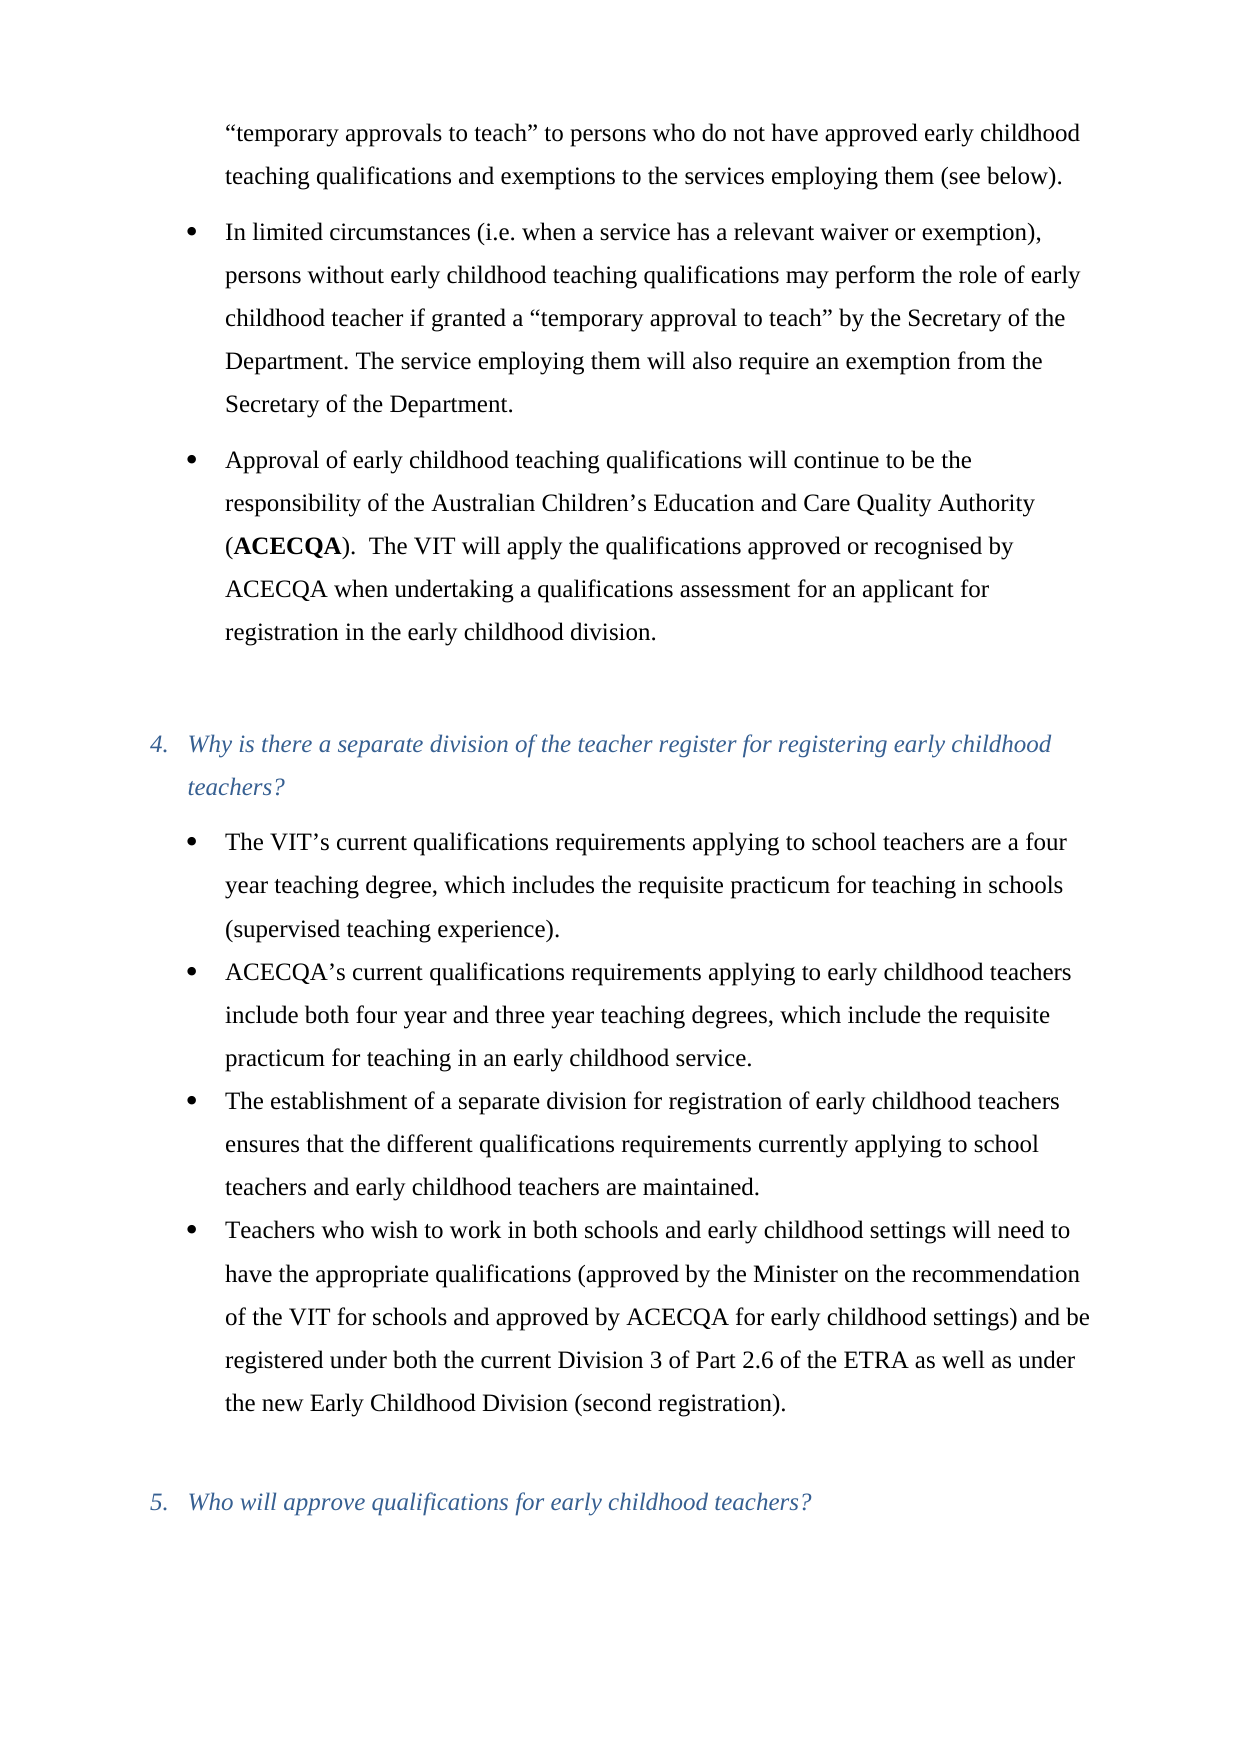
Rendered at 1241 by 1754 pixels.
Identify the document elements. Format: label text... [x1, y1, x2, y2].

list Why is there a separate division of the teacher register for registering early childhood teachers? [150, 729, 1090, 801]
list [187, 118, 1090, 190]
list In limited circumstances (i.e. when a service has a relevant waiver or exemption), persons without early childhood teaching qualifications may perform the role of early childhood teacher if granted a “temporary approval to teach” by the Secretary of the Department. The service employing them will also require an exemption from the Secretary of the Department. [187, 217, 1090, 418]
list The establishment of a separate division for registration of early childhood teachers ensures that the different qualifications requirements currently applying to school teachers and early childhood teachers are maintained. [187, 1086, 1090, 1201]
list Approval of early childhood teaching qualifications will continue to be the responsibility of the Australian Children’s Education and Care Quality Authority (ACECQA). The VIT will apply the qualifications approved or recognised by ACECQA when undertaking a qualifications assessment for an applicant for registration in the early childhood division. [187, 445, 1090, 646]
list The VIT’s current qualifications requirements applying to school teachers are a four year teaching degree, which includes the requisite practicum for teaching in schools (supervised teaching experience). [187, 827, 1090, 942]
list Teachers who wish to work in both schools and early childhood settings will need to have the appropriate qualifications (approved by the Minister on the recommendation of the VIT for schools and approved by ACECQA for early childhood settings) and be registered under both the current Division 3 of Part 2.6 of the ETRA as well as under the new Early Childhood Division (second registration). [187, 1216, 1090, 1417]
list ACECQA’s current qualifications requirements applying to early childhood teachers include both four year and three year teaching degrees, which include the requisite practicum for teaching in an early childhood service. [187, 957, 1090, 1072]
list Who will approve qualifications for early childhood teachers? [150, 1487, 1090, 1516]
